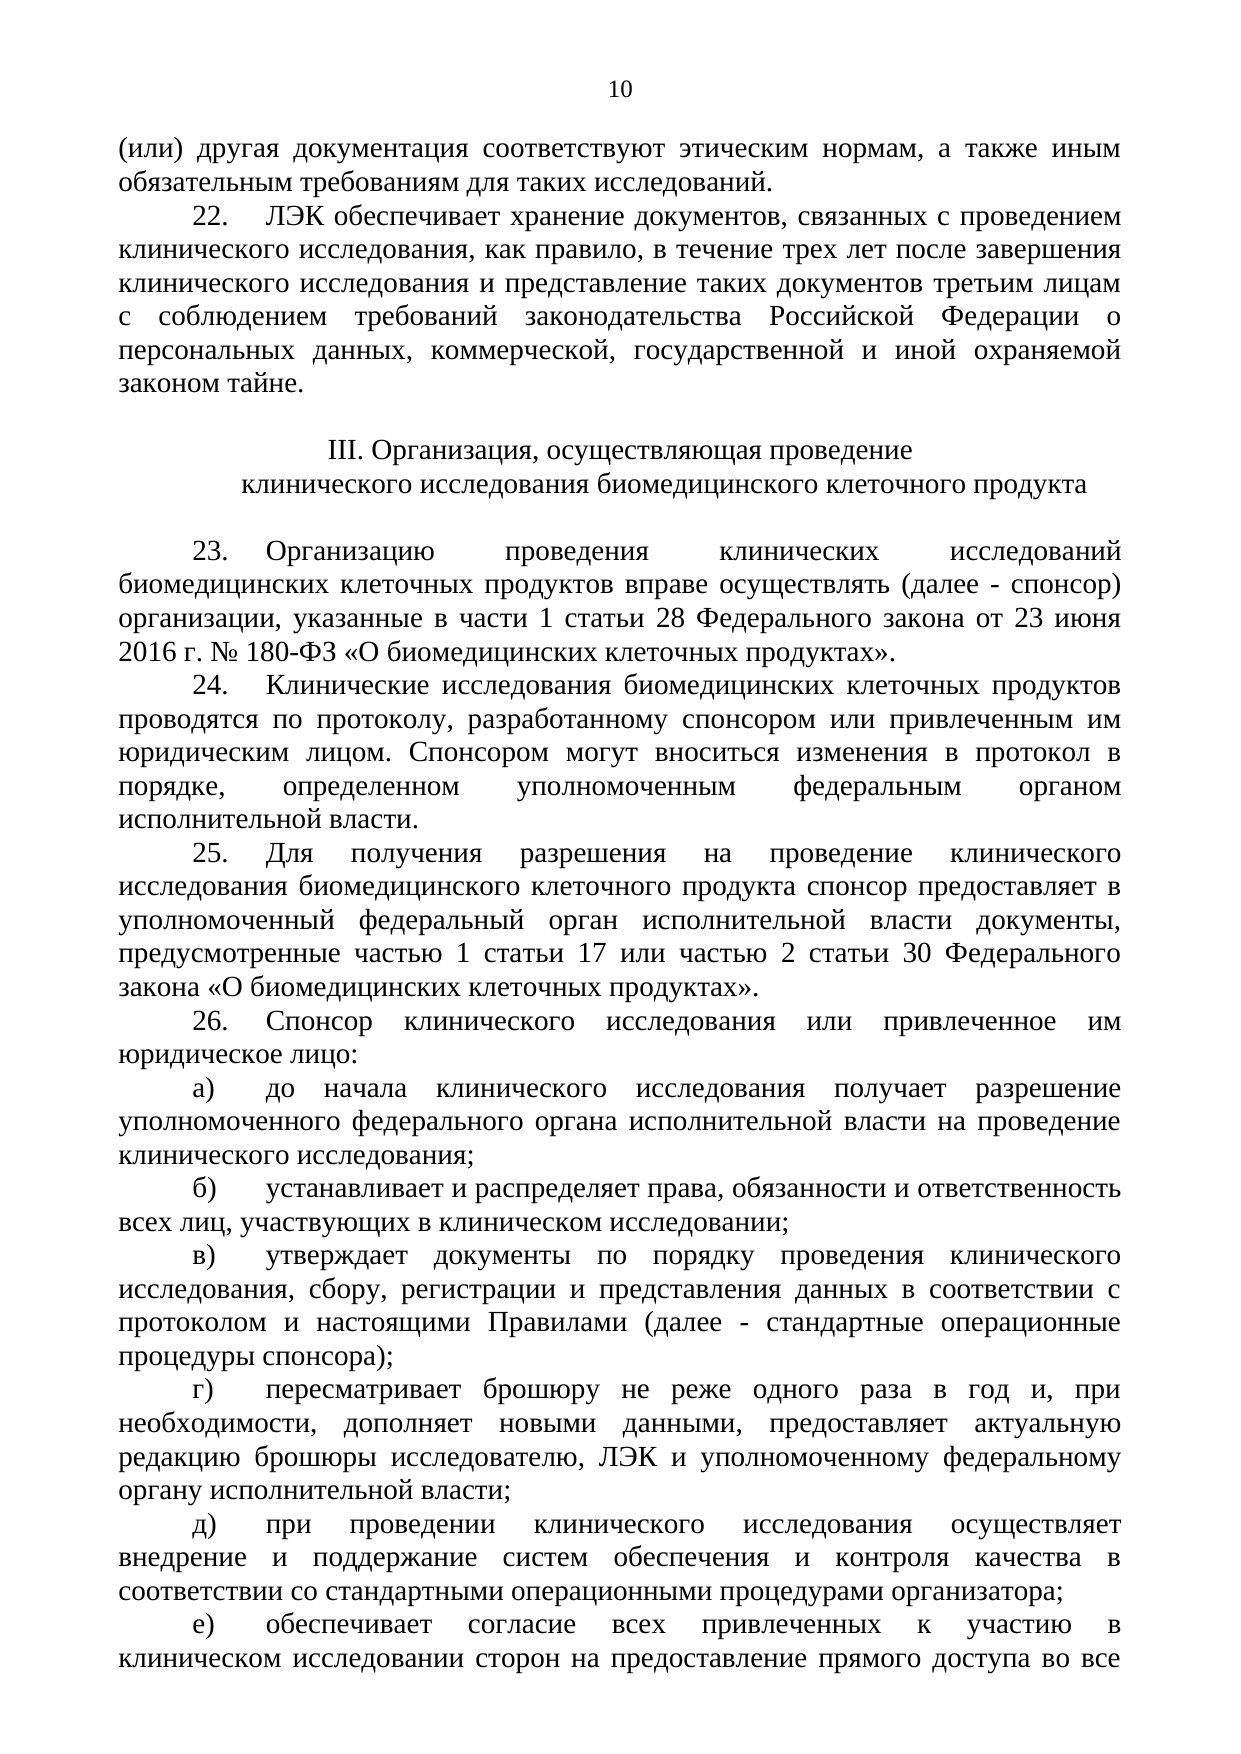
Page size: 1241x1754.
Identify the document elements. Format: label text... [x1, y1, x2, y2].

list ЛЭК обеспечивает хранение документов, связанных с проведением клинического исследования, как правило, в течение трех лет после завершения клинического исследования и представление таких документов третьим лицам с соблюдением требований законодательства Российской Федерации о персональных данных, коммерческой, государственной и иной охраняемой законом тайне. [118, 198, 1122, 399]
list Клинические исследования биомедицинских клеточных продуктов проводятся по протоколу, разработанному спонсором или привлеченным им юридическим лицом. Спонсором могут вноситься изменения в протокол в порядке, определенном уполномоченным федеральным органом исполнительной власти. [118, 667, 1122, 835]
list до начала клинического исследования получает разрешение уполномоченного федерального органа исполнительной власти на проведение клинического исследования; [118, 1070, 1122, 1170]
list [118, 131, 1122, 198]
text III. Организация, осуществляющая проведение [118, 432, 1122, 466]
list пересматривает брошюру не реже одного раза в год и, при необходимости, дополняет новыми данными, предоставляет актуальную редакцию брошюры исследователю, ЛЭК и уполномоченному федеральному органу исполнительной власти; [118, 1372, 1122, 1506]
list Спонсор клинического исследования или привлеченное им юридическое лицо: [118, 1003, 1122, 1070]
list утверждает документы по порядку проведения клинического исследования, сбору, регистрации и представления данных в соответствии с протоколом и настоящими Правилами (далее - стандартные операционные процедуры спонсора); [118, 1237, 1122, 1372]
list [118, 1606, 1122, 1673]
text клинического исследования биомедицинского клеточного продукта [118, 466, 1122, 499]
list при проведении клинического исследования осуществляет внедрение и поддержание систем обеспечения и контроля качества в соответствии со стандартными операционными процедурами организатора; [118, 1506, 1122, 1606]
list Для получения разрешения на проведение клинического исследования биомедицинского клеточного продукта спонсор предоставляет в уполномоченный федеральный орган исполнительной власти документы, предусмотренные частью 1 статьи 17 или частью 2 статьи 30 Федерального закона «О биомедицинских клеточных продуктах». [118, 835, 1122, 1003]
list Организацию проведения клинических исследований биомедицинских клеточных продуктов вправе осуществлять (далее - спонсор) организации, указанные в части 1 статьи 28 Федерального закона от 23 июня 2016 г. № 180-ФЗ «О биомедицинских клеточных продуктах». [118, 533, 1122, 667]
list устанавливает и распределяет права, обязанности и ответственность всех лиц, участвующих в клиническом исследовании; [118, 1170, 1122, 1237]
